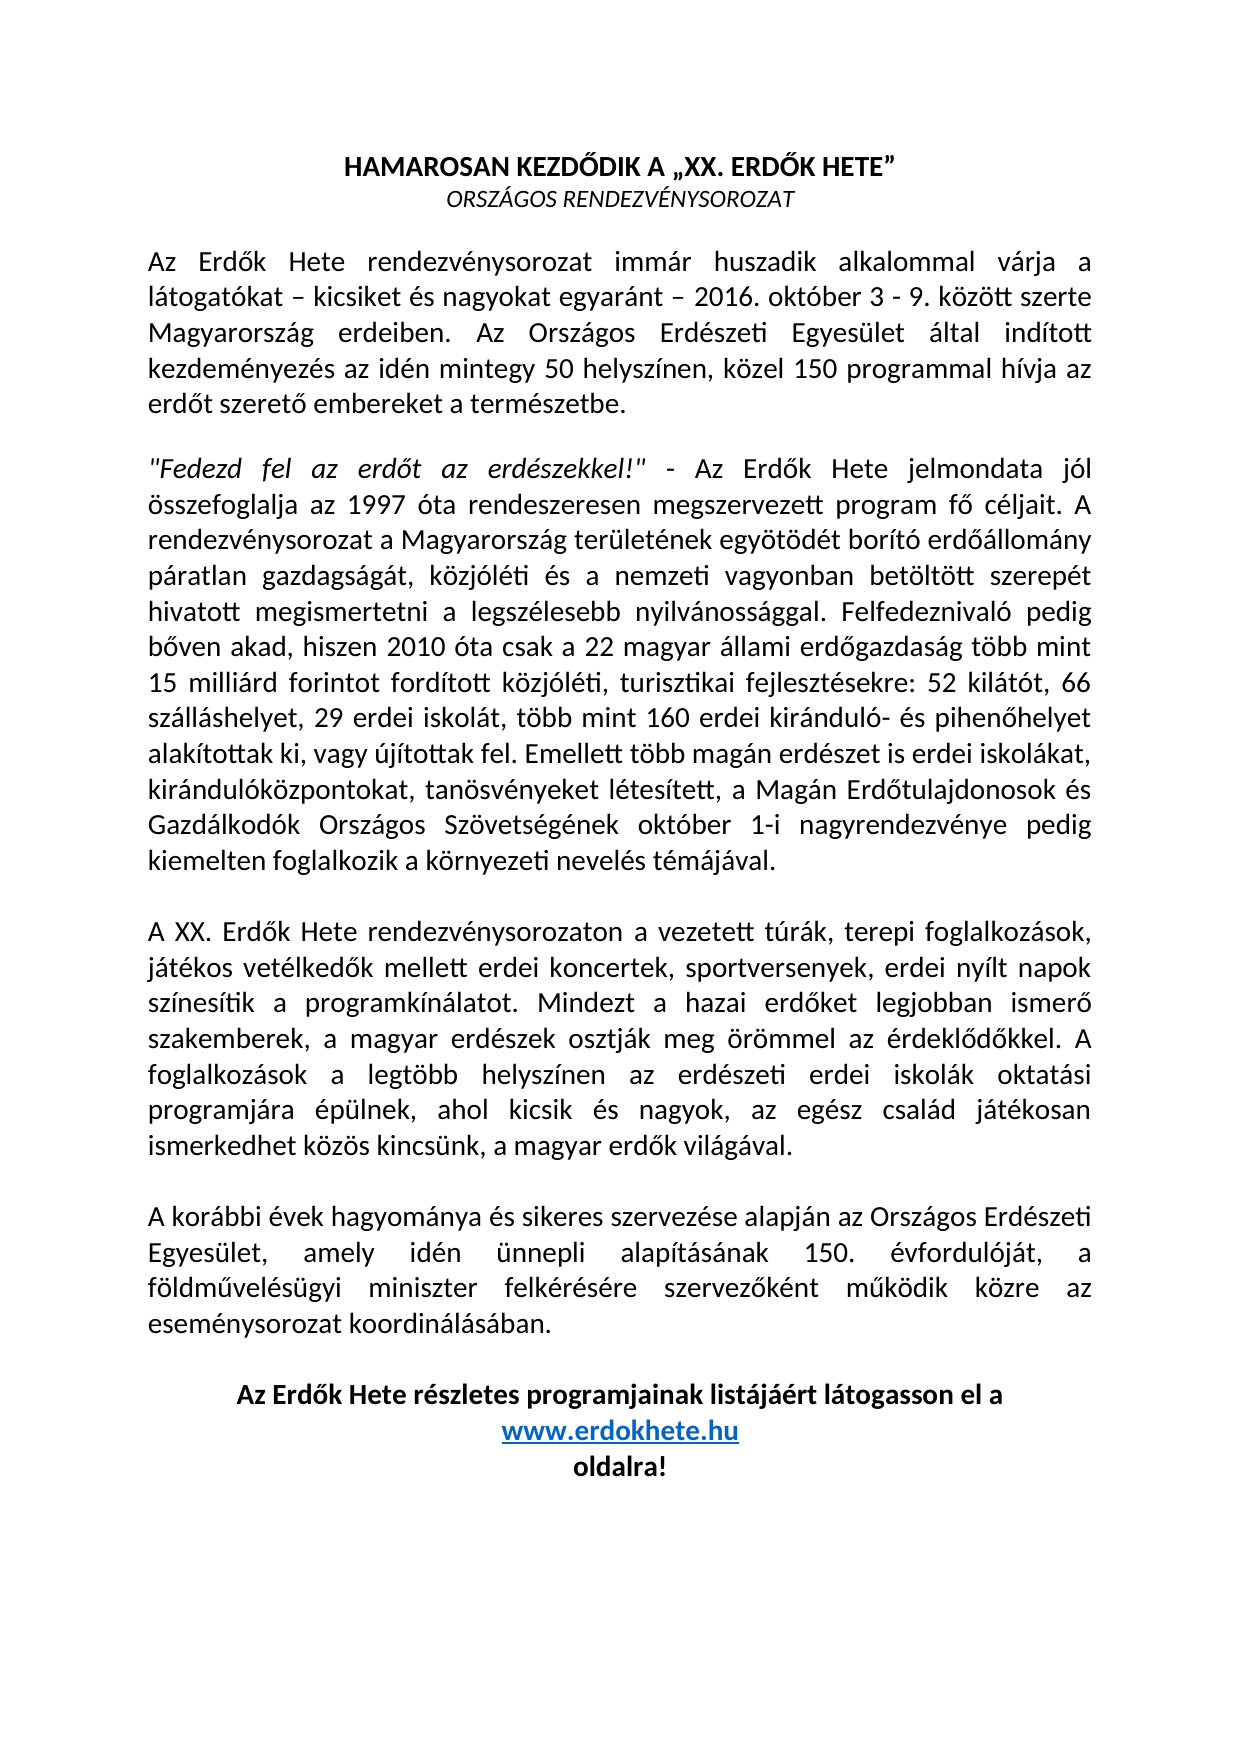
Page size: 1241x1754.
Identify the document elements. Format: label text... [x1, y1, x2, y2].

text HAMAROSAN KEZDŐDIK A „XX. ERDŐK HETE” [148, 148, 1093, 183]
text Az Erdők Hete rendezvénysorozat immár huszadik alkalommal várja a látogatókat – kicsiket és nagyokat egyaránt – 2016. október 3 - 9. között szerte Magyarország erdeiben. Az Országos Erdészeti Egyesület által indított kezdeményezés az idén mintegy 50 helyszínen, közel 150 programmal hívja az erdőt szerető embereket a természetbe. [148, 243, 1093, 421]
text "Fedezd fel az erdőt az erdészekkel!" - Az Erdők Hete jelmondata jól összefoglalja az 1997 óta rendeszeresen megszervezett program fő céljait. A rendezvénysorozat a Magyarország területének egyötödét borító erdőállomány páratlan gazdagságát, közjóléti és a nemzeti vagyonban betöltött szerepét hivatott megismertetni a legszélesebb nyilvánossággal. Felfedeznivaló pedig bőven akad, hiszen 2010 óta a 22 magyar állami több mint 15 milliárd forint közjóléti fejlesztés: 52 kilátót, 66 szálláshelyet, 29 erdei iskolát, több mint 160 erdei kiránduló- és pihenőhelyet alakítottak ki, vagy újítottak fel. [148, 450, 1093, 878]
text ORSZÁGOS RENDEZVÉNYSOROZAT [148, 183, 1093, 214]
text vezetett túrák, terepi foglalkozások, játékos vetélkedők mellett erdei koncertek, sportversenyek, erdei nyílt napok színesítik a programkínálatot. Mindezt a hazai erdőket legjobban ismerő szakemberek, a magyar erdészek osztják meg örömmel az érdeklődőkkel. [148, 913, 1093, 1163]
text oldalra! [148, 1448, 1093, 1483]
text Az Erdők Hete részletes programjainak listájáért látogasson el a www.erdokhete.hu [148, 1376, 1093, 1448]
text A korábbi évek hagyománya és sikeres szervezése alapján az Országos Erdészeti Egyesület a földművelésügyi miniszter felkérésére szervezőként működik közre az eseménysorozat koordinálásában. [148, 1198, 1093, 1341]
